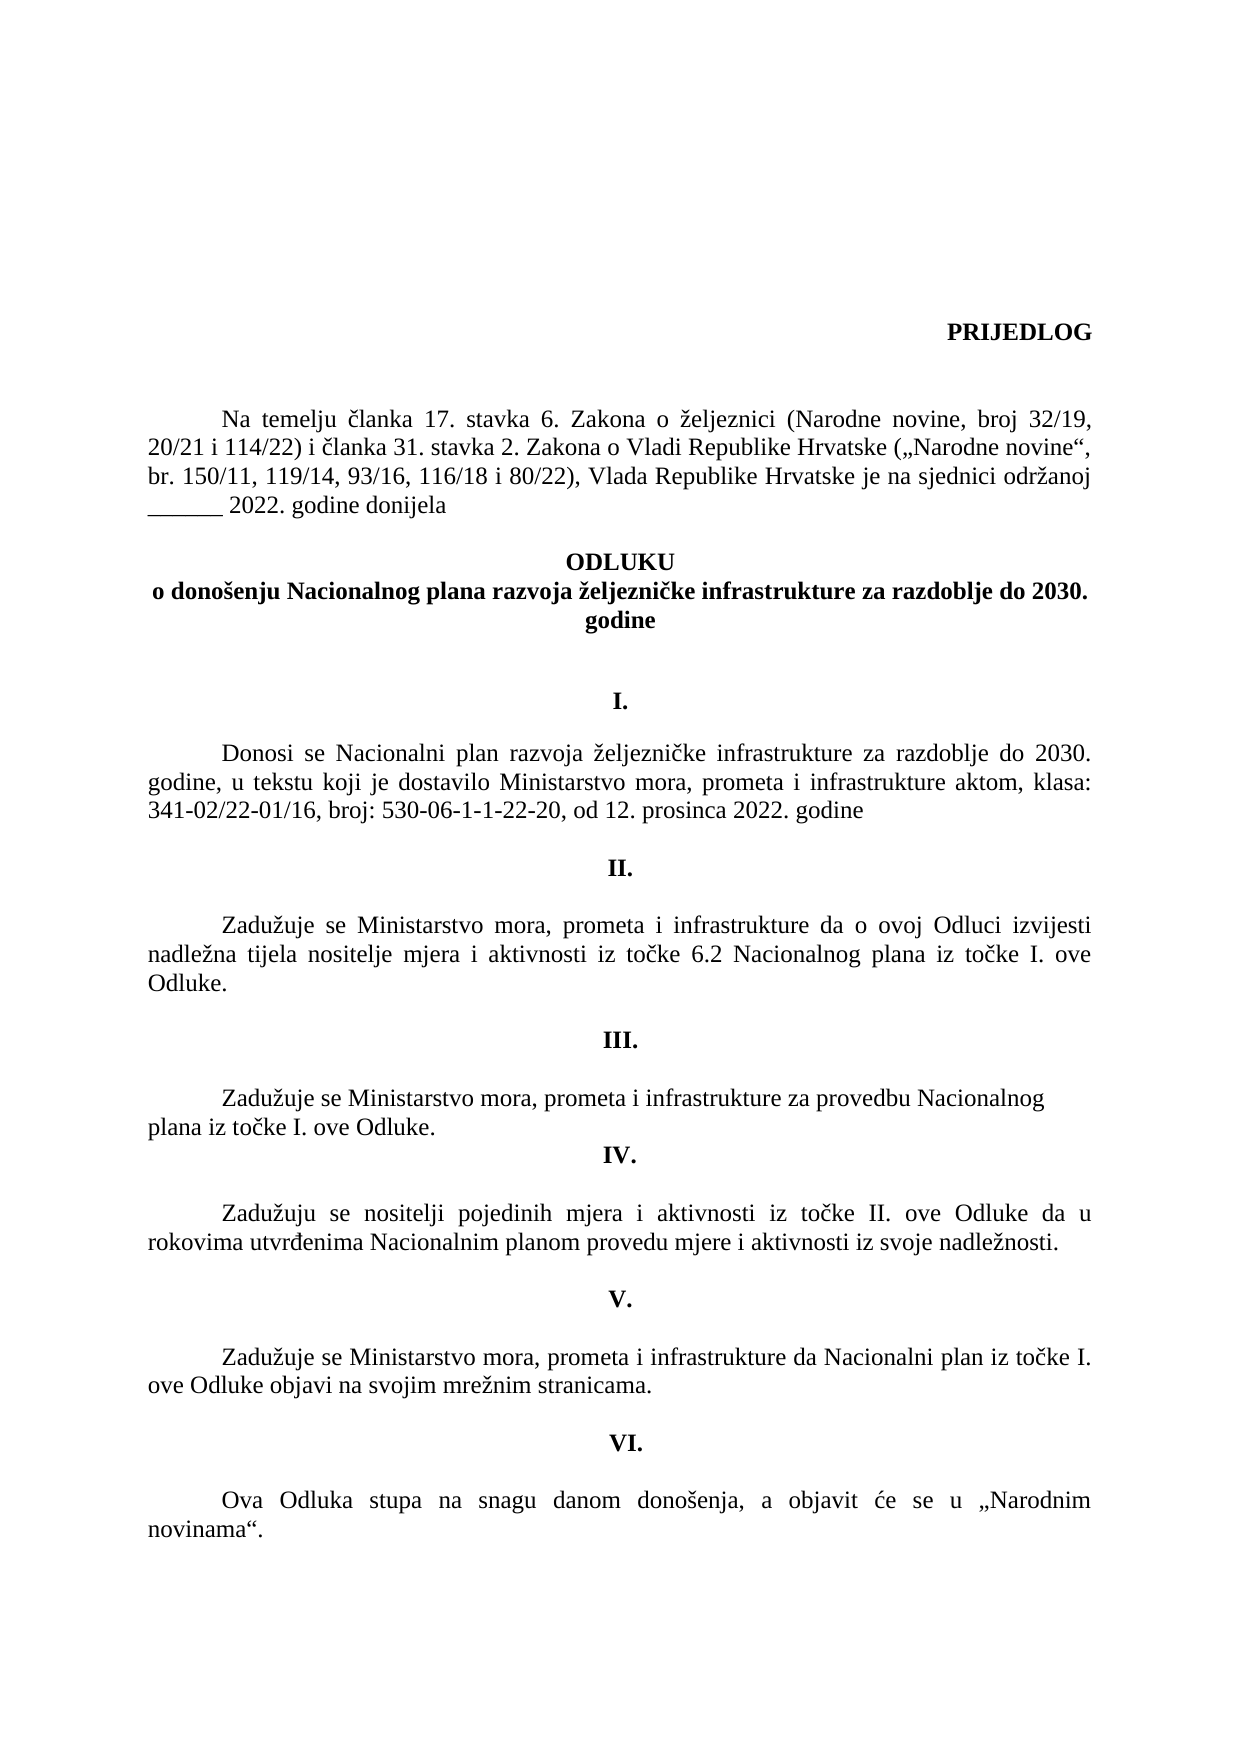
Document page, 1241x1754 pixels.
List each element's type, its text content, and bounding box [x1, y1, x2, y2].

text o donošenju Nacionalnog plana razvoja željezničke infrastrukture za razdoblje do 2030. godine [148, 576, 1092, 634]
text ODLUKU [148, 547, 1092, 576]
text Donosi se Nacionalni plan razvoja željezničke infrastrukture za razdoblje do 2030. godine, u tekstu koji je dostavilo Ministarstvo mora, prometa i infrastrukture aktom, klasa: 341-02/22-01/16, broj: 530-06-1-1-22-20, od 12. prosinca 2022. godine [148, 738, 1092, 824]
text III. [148, 1026, 1092, 1054]
text V. [148, 1284, 1092, 1313]
text Na temelju članka 17. stavka 6. Zakona o željeznici (Narodne novine, broj 32/19, 20/21 i 114/22) i članka 31. stavka 2. Zakona o Vladi Republike Hrvatske („Narodne novine“, br. 150/11, 119/14, 93/16, 116/18 i 80/22), Vlada Republike Hrvatske je na sjednici održanoj ______ 2022. godine donijela [148, 404, 1092, 519]
text Zadužuje se Ministarstvo mora, prometa i infrastrukture da o ovoj Odluci izvijesti nadležna tijela nositelje mjera i aktivnosti iz točke 6.2 Nacionalnog plana iz točke I. ove Odluke. [148, 911, 1092, 997]
text Zadužuje se Ministarstvo mora, prometa i infrastrukture za provedbu Nacionalnog plana iz točke I. ove Odluke. [148, 1083, 1092, 1141]
text Zadužuju se nositelji pojedinih mjera i aktivnosti iz točke II. ove Odluke da u rokovima utvrđenima Nacionalnim planom provedu mjere i aktivnosti iz svoje nadležnosti. [148, 1198, 1092, 1256]
text I. [148, 686, 1092, 715]
text IV. [148, 1141, 1092, 1169]
text Ova Odluka stupa na snagu danom donošenja, a objavit će se u „Narodnim novinama“. [148, 1486, 1092, 1543]
text PRIJEDLOG [148, 317, 1092, 346]
text Zadužuje se Ministarstvo mora, prometa i infrastrukture da Nacionalni plan iz točke I. ove Odluke objavi na svojim mrežnim stranicama. [148, 1342, 1092, 1399]
text VI. [148, 1428, 1092, 1457]
text II. [148, 853, 1092, 882]
